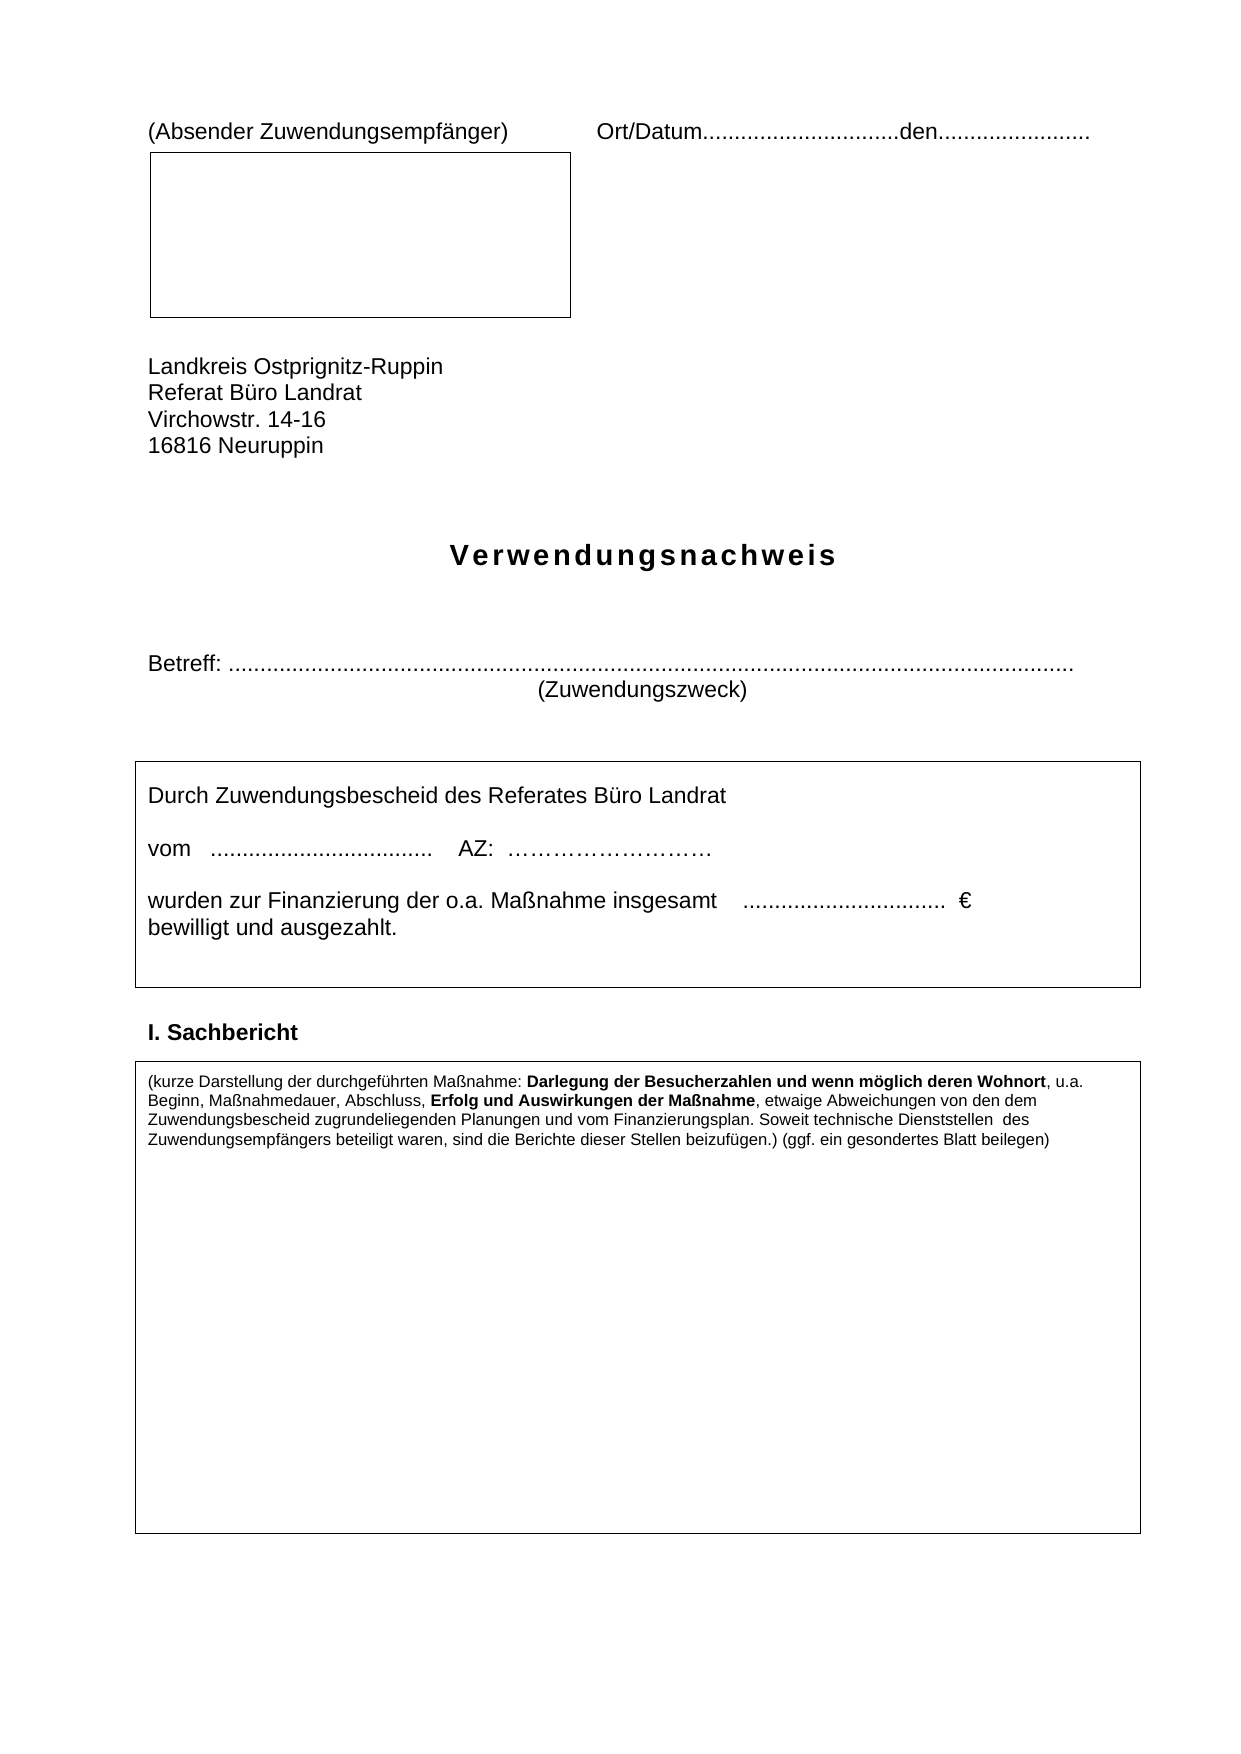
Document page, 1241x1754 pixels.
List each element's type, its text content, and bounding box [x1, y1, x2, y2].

text (kurze Darstellung der durchgeführten Maßnahme: Darlegung der Besucherzahlen und wenn möglich deren Wohnort, u.a. Beginn, Maßnahmedauer, Abschluss, Erfolg und Auswirkungen der Maßnahme, etwaige Abweichungen von den dem Zuwendungsbescheid zugrundeliegenden Planungen und vom Finanzierungsplan. Soweit technische Dienststellen des Zuwendungsempfängers beteiligt waren, sind die Berichte dieser Stellen beizufügen.) (ggf. ein gesondertes Blatt beilegen) [148, 1072, 1137, 1148]
text vom ................................... AZ: ……………………… [148, 834, 1137, 861]
text Virchowstr. 14-16 [148, 406, 1137, 432]
text Referat Büro Landrat [148, 379, 1137, 406]
text wurden zur Finanzierung der o.a. Maßnahme insgesamt ................................ € [148, 887, 1137, 914]
text Landkreis Ostprignitz-Ruppin [148, 353, 1137, 379]
text 16816 Neuruppin [148, 432, 1137, 458]
text (Zuwendungszweck) [148, 676, 1137, 703]
text Betreff: ..................................................................................................................................... [148, 650, 1137, 676]
text (Absender Zuwendungsempfänger) Ort/Datum...............................den........................ [148, 118, 1137, 144]
text Durch Zuwendungsbescheid des Referates Büro Landrat [148, 782, 1137, 808]
text bewilligt und ausgezahlt. [148, 914, 1137, 940]
subtitle I. Sachbericht [148, 1019, 1137, 1045]
subtitle Verwendungsnachweis [148, 537, 1137, 571]
